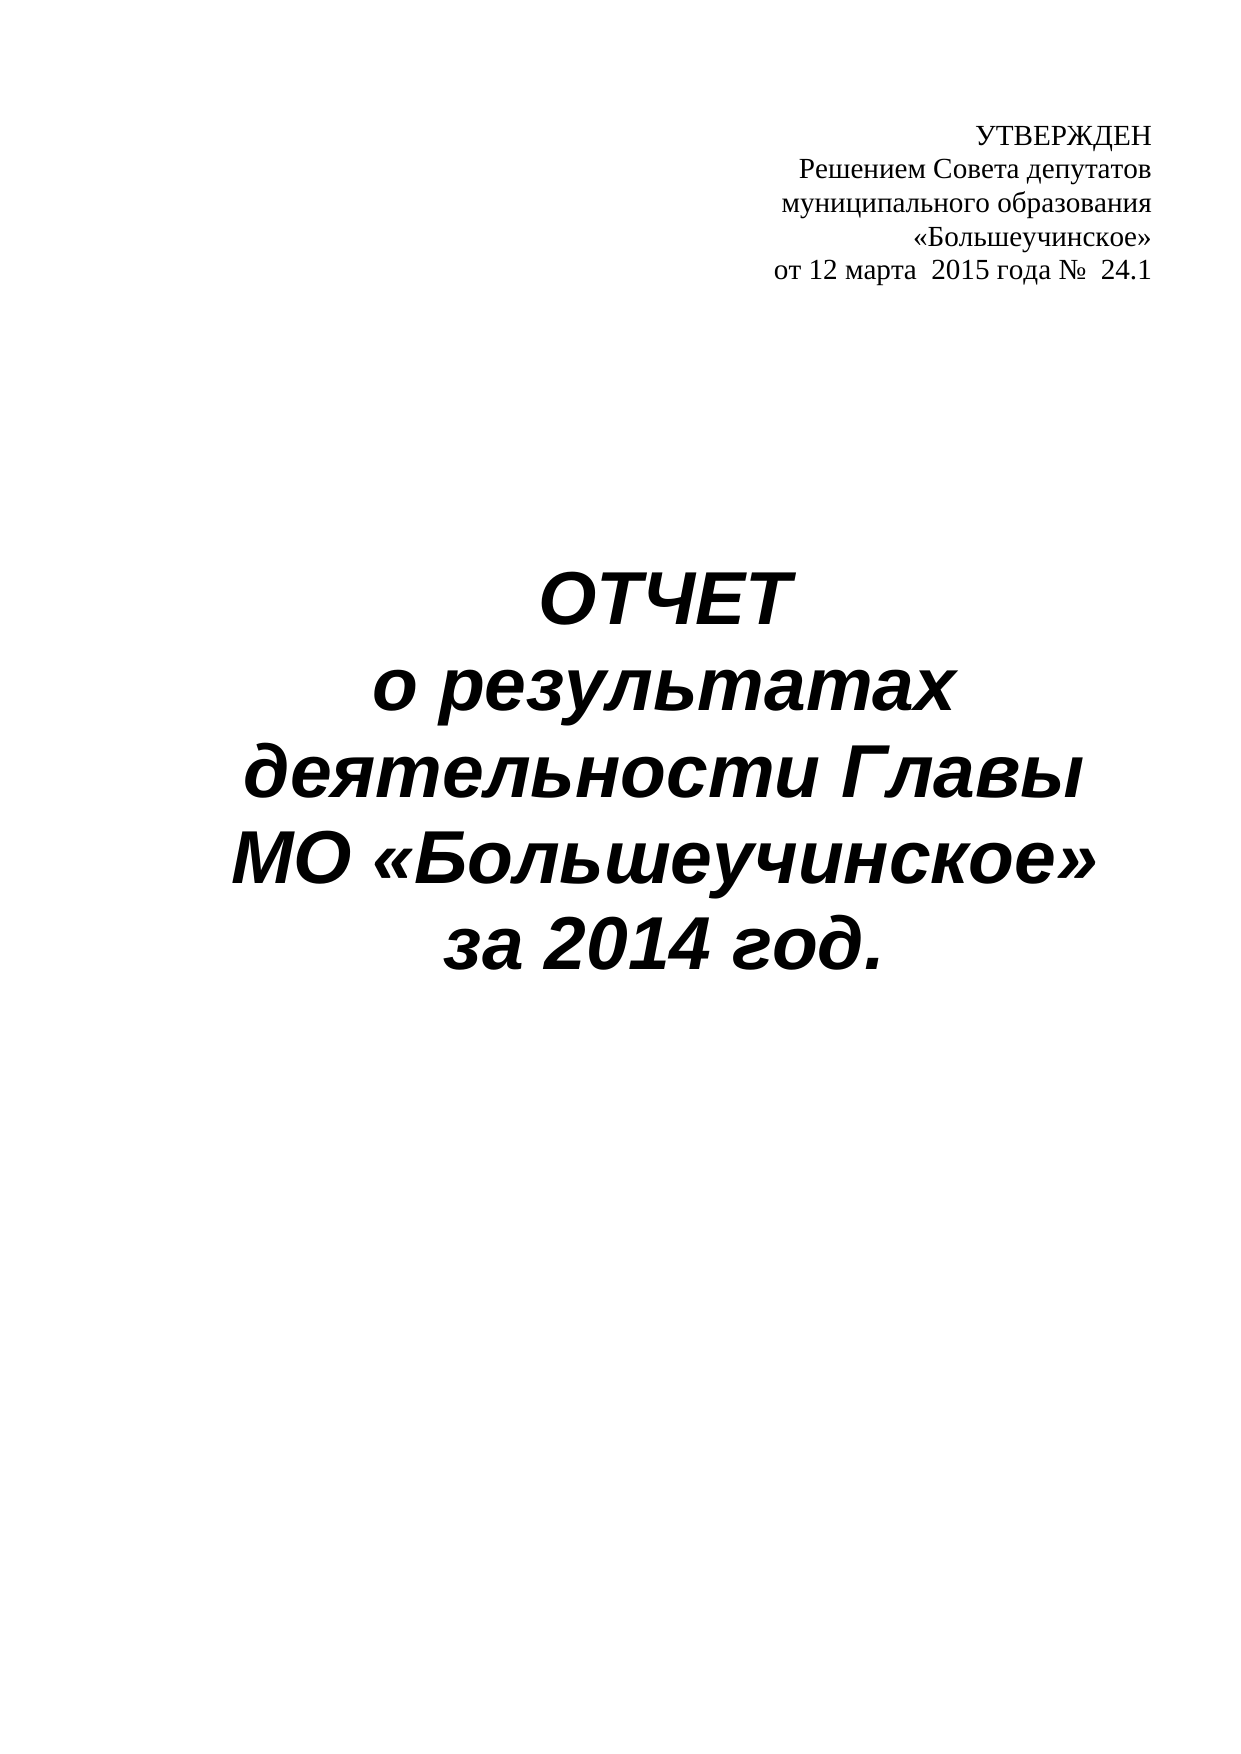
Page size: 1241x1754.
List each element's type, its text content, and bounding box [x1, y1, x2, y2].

text УТВЕРЖДЕН [177, 118, 1152, 152]
text муниципального образования [177, 185, 1152, 219]
text МО «Большеучинское» за 2014 год. [177, 813, 1152, 985]
text «Большеучинское» [177, 219, 1152, 252]
text ОТЧЕТ о результатах деятельности Главы [177, 554, 1152, 813]
text от 12 марта 2015 года № 24.1 [177, 252, 1152, 286]
text Решением Совета депутатов [177, 152, 1152, 185]
